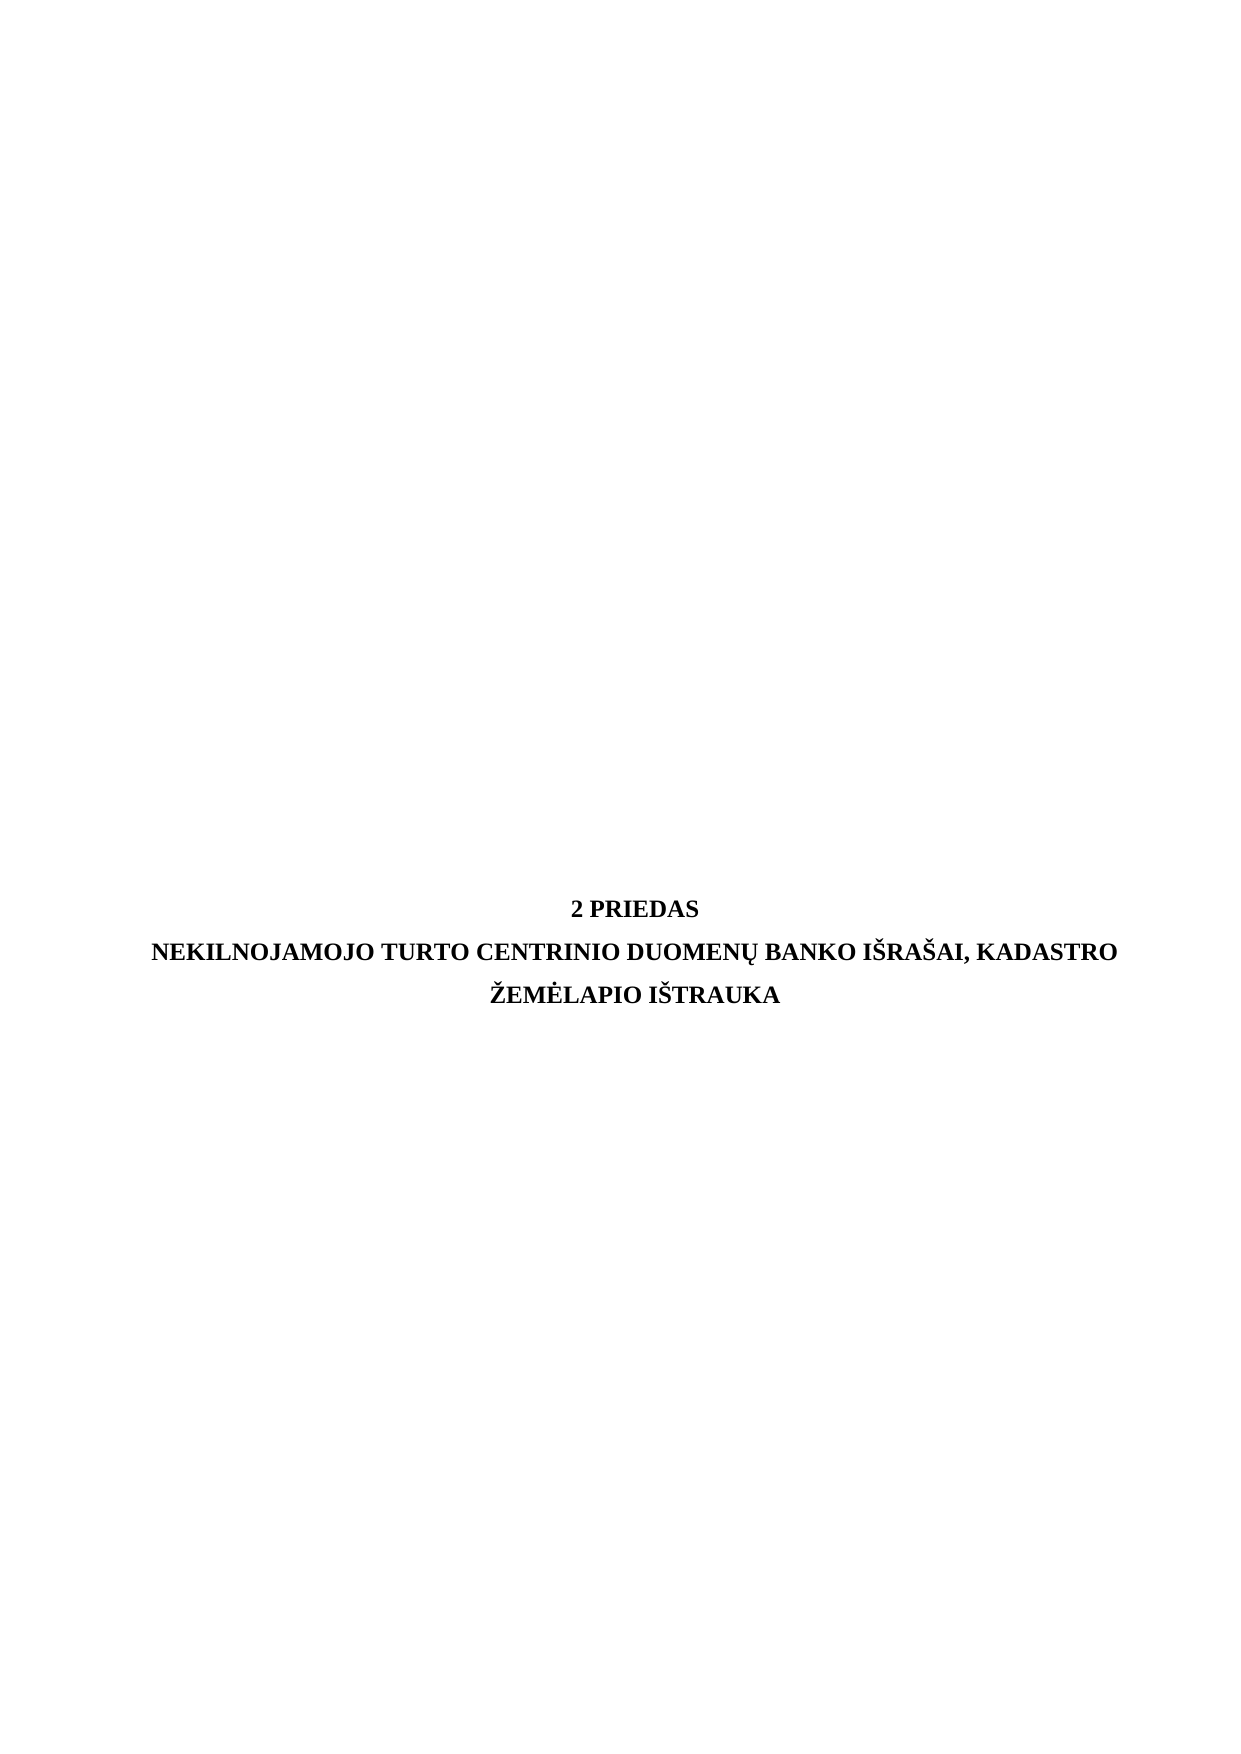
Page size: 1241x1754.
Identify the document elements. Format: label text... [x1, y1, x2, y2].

text NEKILNOJAMOJO TURTO CENTRINIO DUOMENŲ BANKO IŠRAŠAI, KADASTRO ŽEMĖLAPIO IŠTRAUKA [118, 937, 1152, 1009]
text 2 PRIEDAS [118, 894, 1152, 923]
